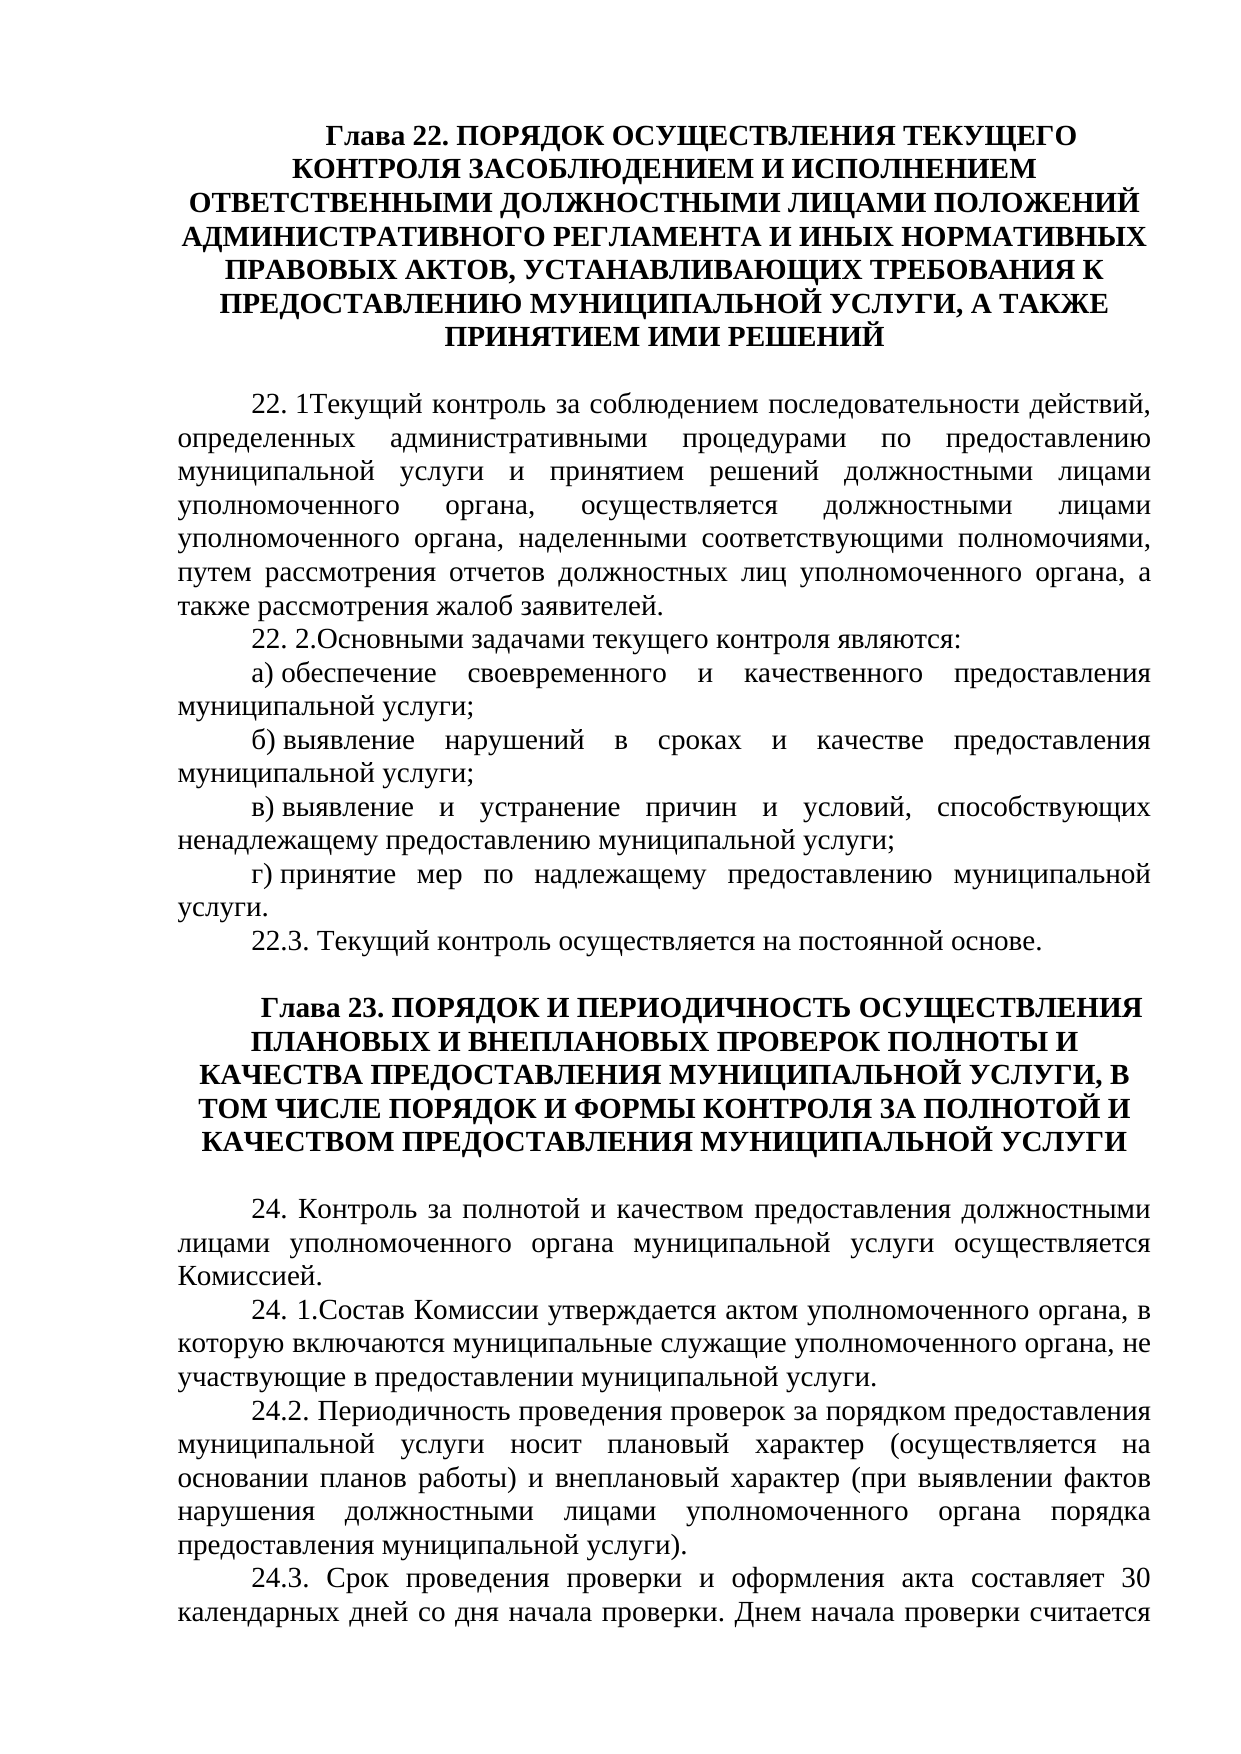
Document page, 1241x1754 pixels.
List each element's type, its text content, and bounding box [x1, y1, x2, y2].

text 24.2. Периодичность проведения проверок за порядком предоставления муниципальной услуги носит плановый характер (осуществляется на основании планов работы) и внеплановый характер (при выявлении фактов нарушения должностными лицами уполномоченного органа порядка предоставления муниципальной услуги). [177, 1393, 1152, 1560]
text Глава 22. ПОРЯДОК ОСУЩЕСТВЛЕНИЯ ТЕКУЩЕГО КОНТРОЛЯ ЗАСОБЛЮДЕНИЕМ И ИСПОЛНЕНИЕМ ОТВЕТСТВЕННЫМИ ДОЛЖНОСТНЫМИ ЛИЦАМИ ПОЛОЖЕНИЙ АДМИНИСТРАТИВНОГО РЕГЛАМЕНТА И ИНЫХ НОРМАТИВНЫХ ПРАВОВЫХ АКТОВ, УСТАНАВЛИВАЮЩИХ ТРЕБОВАНИЯ К ПРЕДОСТАВЛЕНИЮ МУНИЦИПАЛЬНОЙ УСЛУГИ, А ТАКЖЕ ПРИНЯТИЕМ ИМИ РЕШЕНИЙ [177, 118, 1152, 353]
text б) выявление нарушений в сроках и качестве предоставления муниципальной услуги; [177, 722, 1152, 789]
text Глава 23. ПОРЯДОК И ПЕРИОДИЧНОСТЬ ОСУЩЕСТВЛЕНИЯ ПЛАНОВЫХ И ВНЕПЛАНОВЫХ ПРОВЕРОК ПОЛНОТЫ И КАЧЕСТВА ПРЕДОСТАВЛЕНИЯ МУНИЦИПАЛЬНОЙ УСЛУГИ, В ТОМ ЧИСЛЕ ПОРЯДОК И ФОРМЫ КОНТРОЛЯ ЗА ПОЛНОТОЙ И КАЧЕСТВОМ ПРЕДОСТАВЛЕНИЯ МУНИЦИПАЛЬНОЙ УСЛУГИ [177, 990, 1152, 1158]
text г) принятие мер по надлежащему предоставлению муниципальной услуги. [177, 856, 1152, 923]
text 22.3. Текущий контроль осуществляется на постоянной основе. [177, 923, 1152, 957]
text 22. 1Текущий контроль за соблюдением последовательности действий, определенных административными процедурами по предоставлению муниципальной услуги и принятием решений должностными лицами уполномоченного органа, осуществляется должностными лицами уполномоченного органа, наделенными соответствующими полномочиями, путем рассмотрения отчетов должностных лиц уполномоченного органа, а также рассмотрения жалоб заявителей. [177, 386, 1152, 621]
text 24. Контроль за полнотой и качеством предоставления должностными лицами уполномоченного органа муниципальной услуги осуществляется Комиссией. [177, 1191, 1152, 1292]
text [177, 1560, 1152, 1627]
text 22. 2.Основными задачами текущего контроля являются: [177, 621, 1152, 655]
text 24. 1.Состав Комиссии утверждается актом уполномоченного органа, в которую включаются муниципальные служащие уполномоченного органа, не участвующие в предоставлении муниципальной услуги. [177, 1292, 1152, 1393]
text в) выявление и устранение причин и условий, способствующих ненадлежащему предоставлению муниципальной услуги; [177, 789, 1152, 856]
text а) обеспечение своевременного и качественного предоставления муниципальной услуги; [177, 655, 1152, 722]
